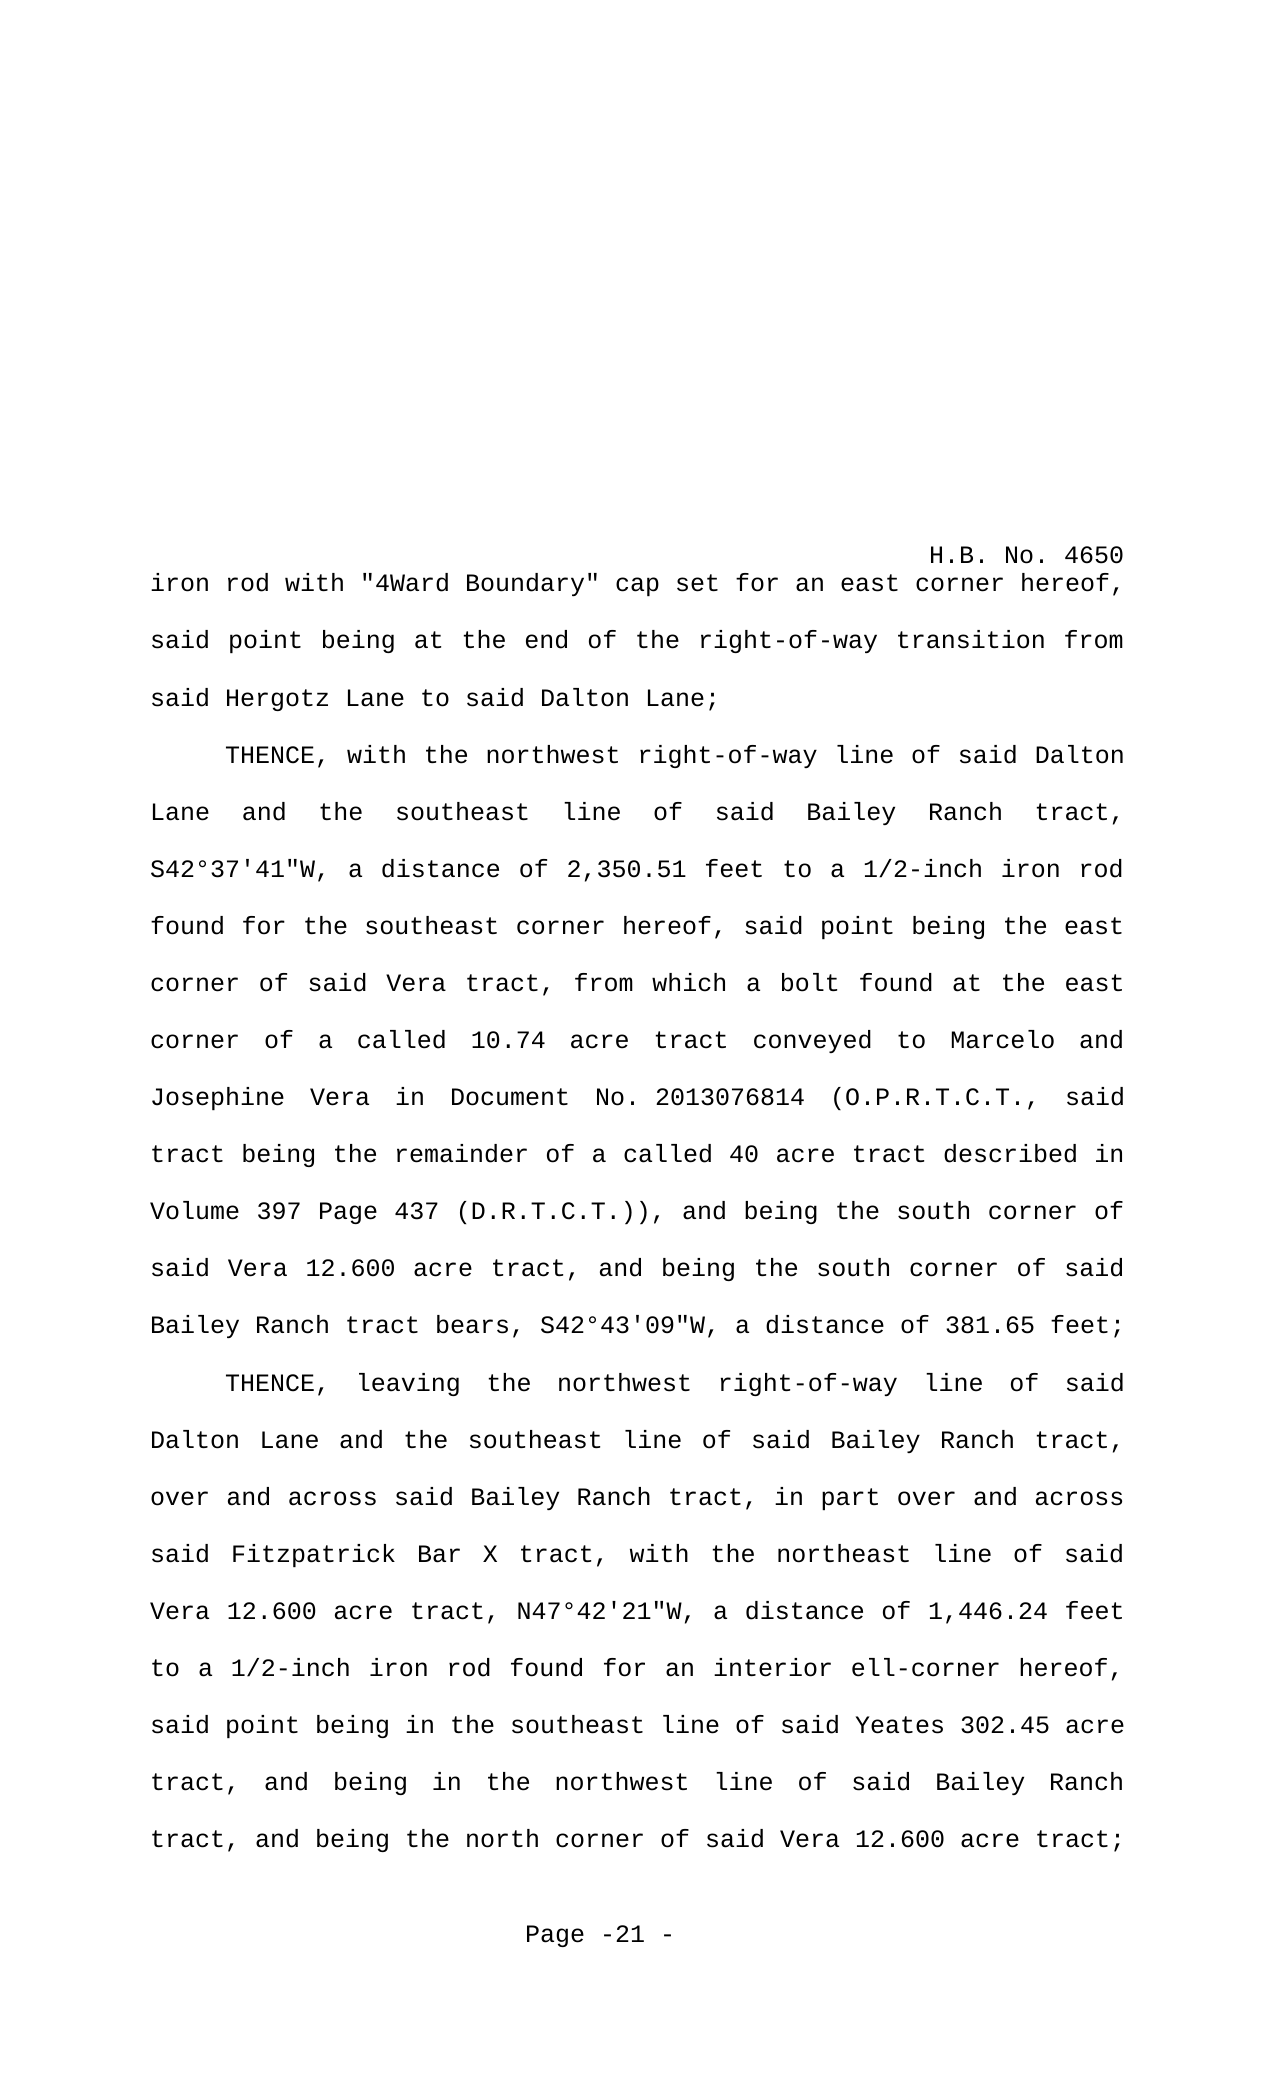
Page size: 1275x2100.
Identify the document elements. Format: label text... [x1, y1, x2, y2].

text THENCE, leaving the northwest right-of-way line of said Dalton Lane and the southeast line of said Bailey Ranch tract, over and across said Bailey Ranch tract, in part over and across said Fitzpatrick Bar X tract, with the northeast line of said Vera 12.600 acre tract, N47°42'21"W, a distance of 1,446.24 feet to a 1/2-inch iron rod found for an interior ell-corner hereof, said point being in the southeast line of said Yeates 302.45 acre tract, and being in the northwest line of said Bailey Ranch tract, and being the north corner of said Vera 12.600 acre tract; [150, 1370, 1125, 1855]
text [150, 571, 1125, 713]
text THENCE, with the northwest right-of-way line of said Dalton Lane and the southeast line of said Bailey Ranch tract, S42°37'41"W, a distance of 2,350.51 feet to a 1/2-inch iron rod found for the southeast corner hereof, said point being the east corner of said Vera tract, from which a bolt found at the east corner of a called 10.74 acre tract conveyed to Marcelo and Josephine Vera in Document No. 2013076814 (O.P.R.T.C.T., said tract being the remainder of a called 40 acre tract described in Volume 397 Page 437 (D.R.T.C.T.)), and being the south corner of said Vera 12.600 acre tract, and being the south corner of said Bailey Ranch tract bears, S42°43'09"W, a distance of 381.65 feet; [150, 742, 1125, 1341]
